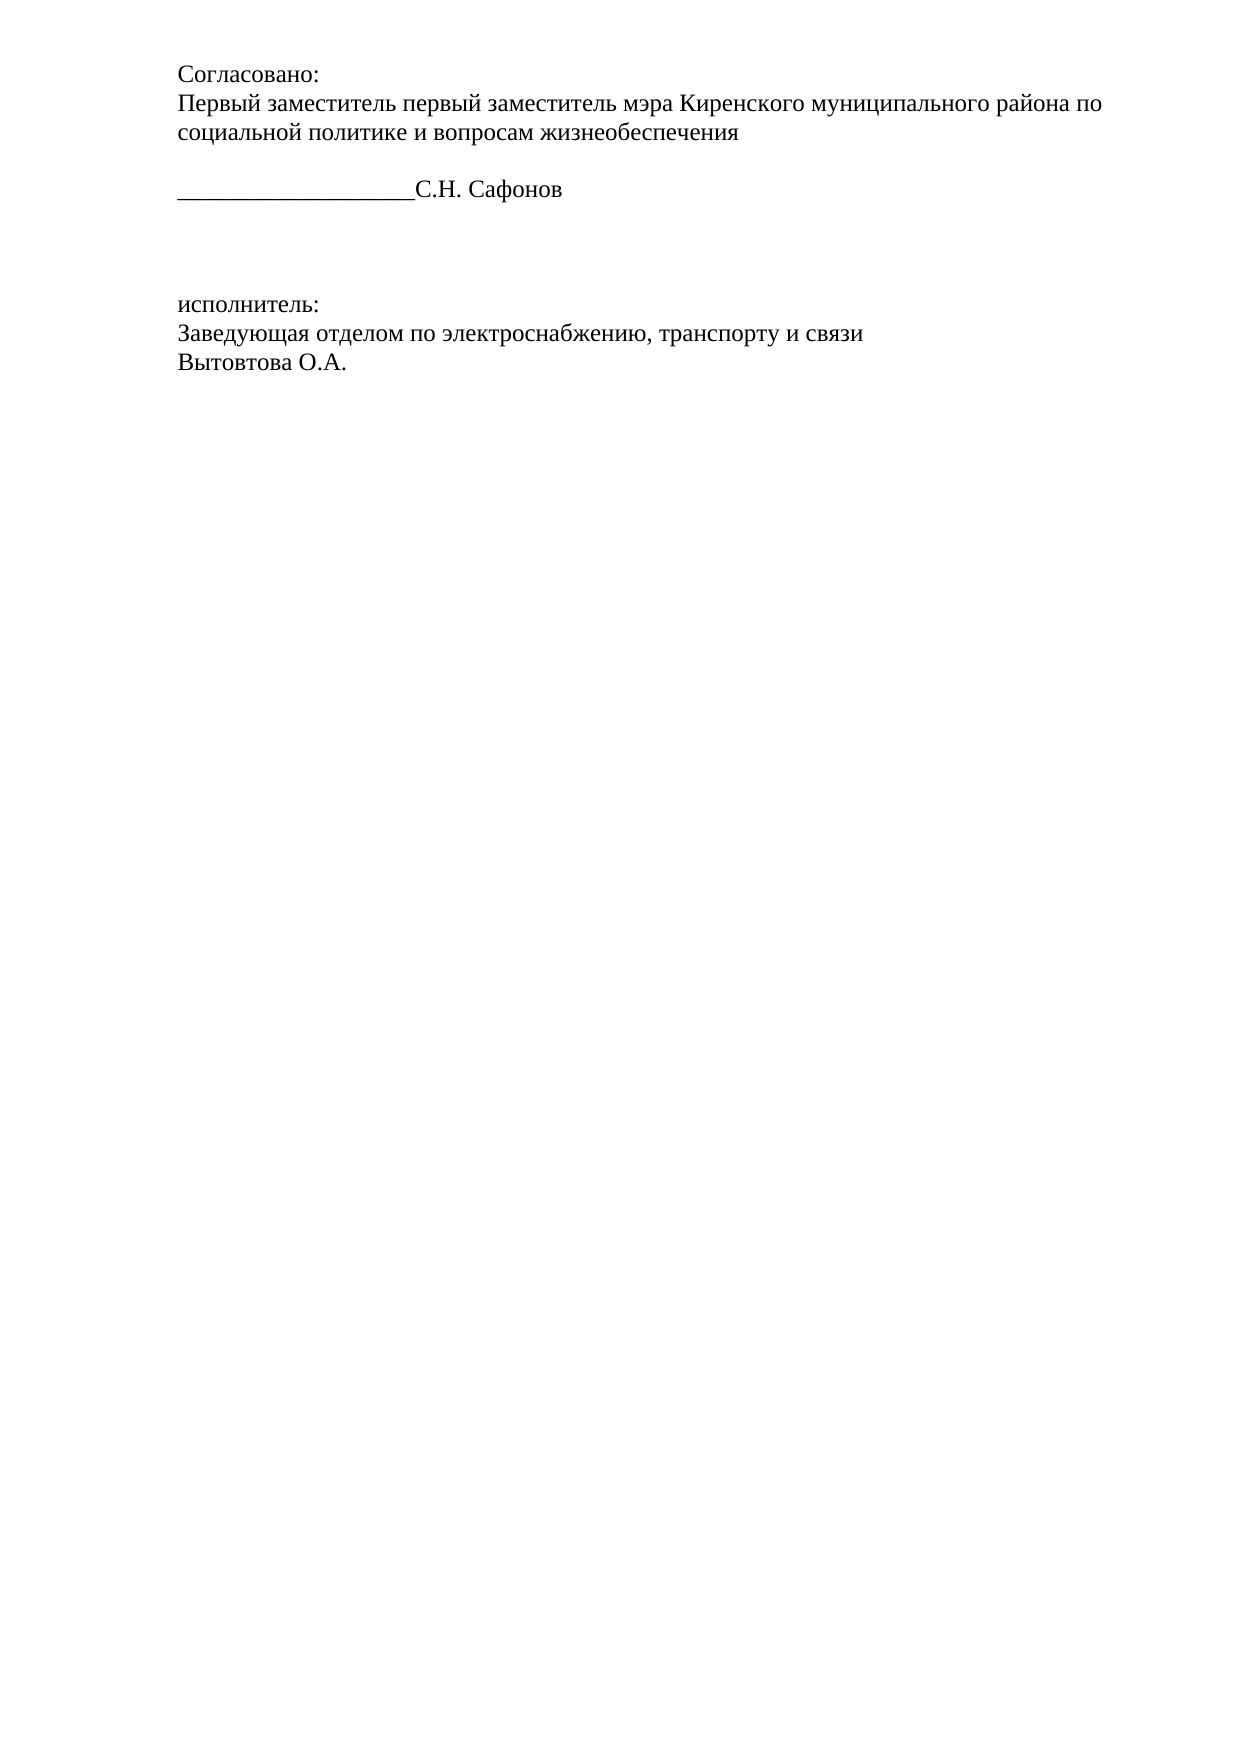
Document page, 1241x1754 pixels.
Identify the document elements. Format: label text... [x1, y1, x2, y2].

text Первый заместитель первый заместитель мэра Киренского муниципального района по социальной политике и вопросам жизнеобеспечения [177, 88, 1152, 145]
text ___________________С.Н. Сафонов [177, 174, 1152, 203]
text Вытовтова О.А. [177, 347, 1152, 375]
text исполнитель: [177, 289, 1152, 318]
text Заведующая отделом по электроснабжению, транспорту и связи [177, 318, 1152, 347]
text Согласовано: [177, 59, 1152, 88]
